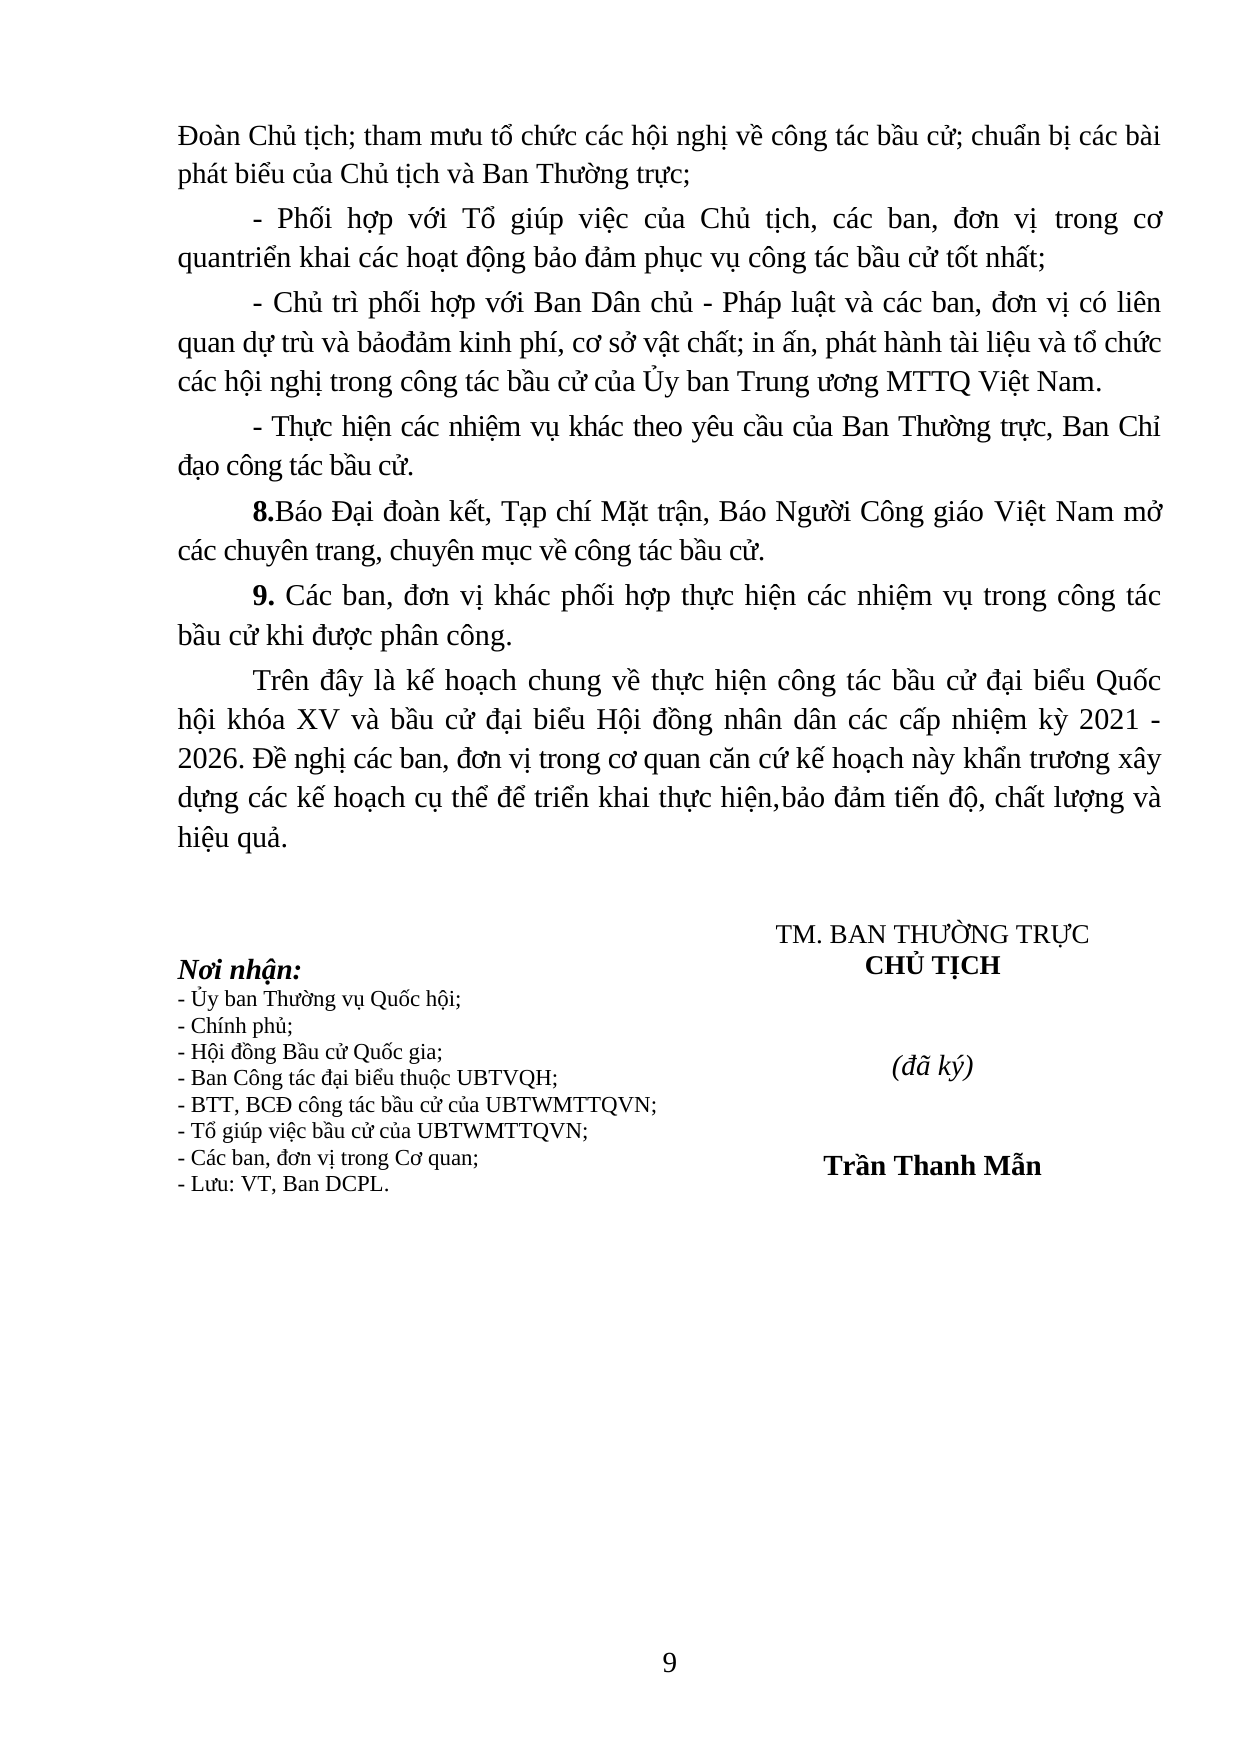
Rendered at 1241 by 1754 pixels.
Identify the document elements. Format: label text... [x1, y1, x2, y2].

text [177, 118, 1162, 189]
table_header Nơi nhận: - Ủy ban Thường vụ Quốc hội; - Chính phủ; - Hội đồng Bầu cử Quốc gia; - Ban Công tác đại biểu thuộc UBTVQH; - BTT, BCĐ công tác bầu cử của UBTWMTTQVN; - Tổ giúp việc bầu cử của UBTWMTTQVN; - Các ban, đơn vị trong Cơ quan; - Lưu: VT, Ban DCPL. [166, 918, 702, 1196]
text 8.Báo Đại đoàn kết, Tạp chí Mặt trận, Báo Người Công giáo Việt Nam mở các chuyên trang, chuyên mục về công tác bầu cử. [177, 493, 1162, 567]
text - Chủ trì phối hợp với Ban Dân chủ - Pháp luật và các ban, đơn vị có liên quan dự trù và bảođảm kinh phí, cơ sở vật chất; in ấn, phát hành tài liệu và tổ chức các hội nghị trong công tác bầu cử của Ủy ban Trung ương MTTQ Việt Nam. [177, 284, 1162, 398]
table_header TM. BAN THƯỜNG TRỰC CHỦ TỊCH (đã ký) Trần Thanh Mẫn [702, 918, 1163, 1196]
text 9. Các ban, đơn vị khác phối hợp thực hiện các nhiệm vụ trong công tác bầu cử khi được phân công. [177, 577, 1162, 651]
text Trên đây là kế hoạch chung về thực hiện công tác bầu cử đại biểu Quốc hội khóa XV và bầu cử đại biểu Hội đồng nhân dân các cấp nhiệm kỳ 2021 - 2026. Đề nghị các ban, đơn vị trong cơ quan căn cứ kế hoạch này khẩn trương xây dựng các kế hoạch cụ thể để triển khai thực hiện,bảo đảm tiến độ, chất lượng và hiệu quả. [177, 662, 1162, 853]
text - Phối hợp với Tổ giúp việc của Chủ tịch, các ban, đơn vị trong cơ quantriển khai các hoạt động bảo đảm phục vụ công tác bầu cử tốt nhất; [177, 200, 1162, 274]
text - Thực hiện các nhiệm vụ khác theo yêu cầu của Ban Thường trực, Ban Chỉ đạo công tác bầu cử. [177, 408, 1162, 482]
